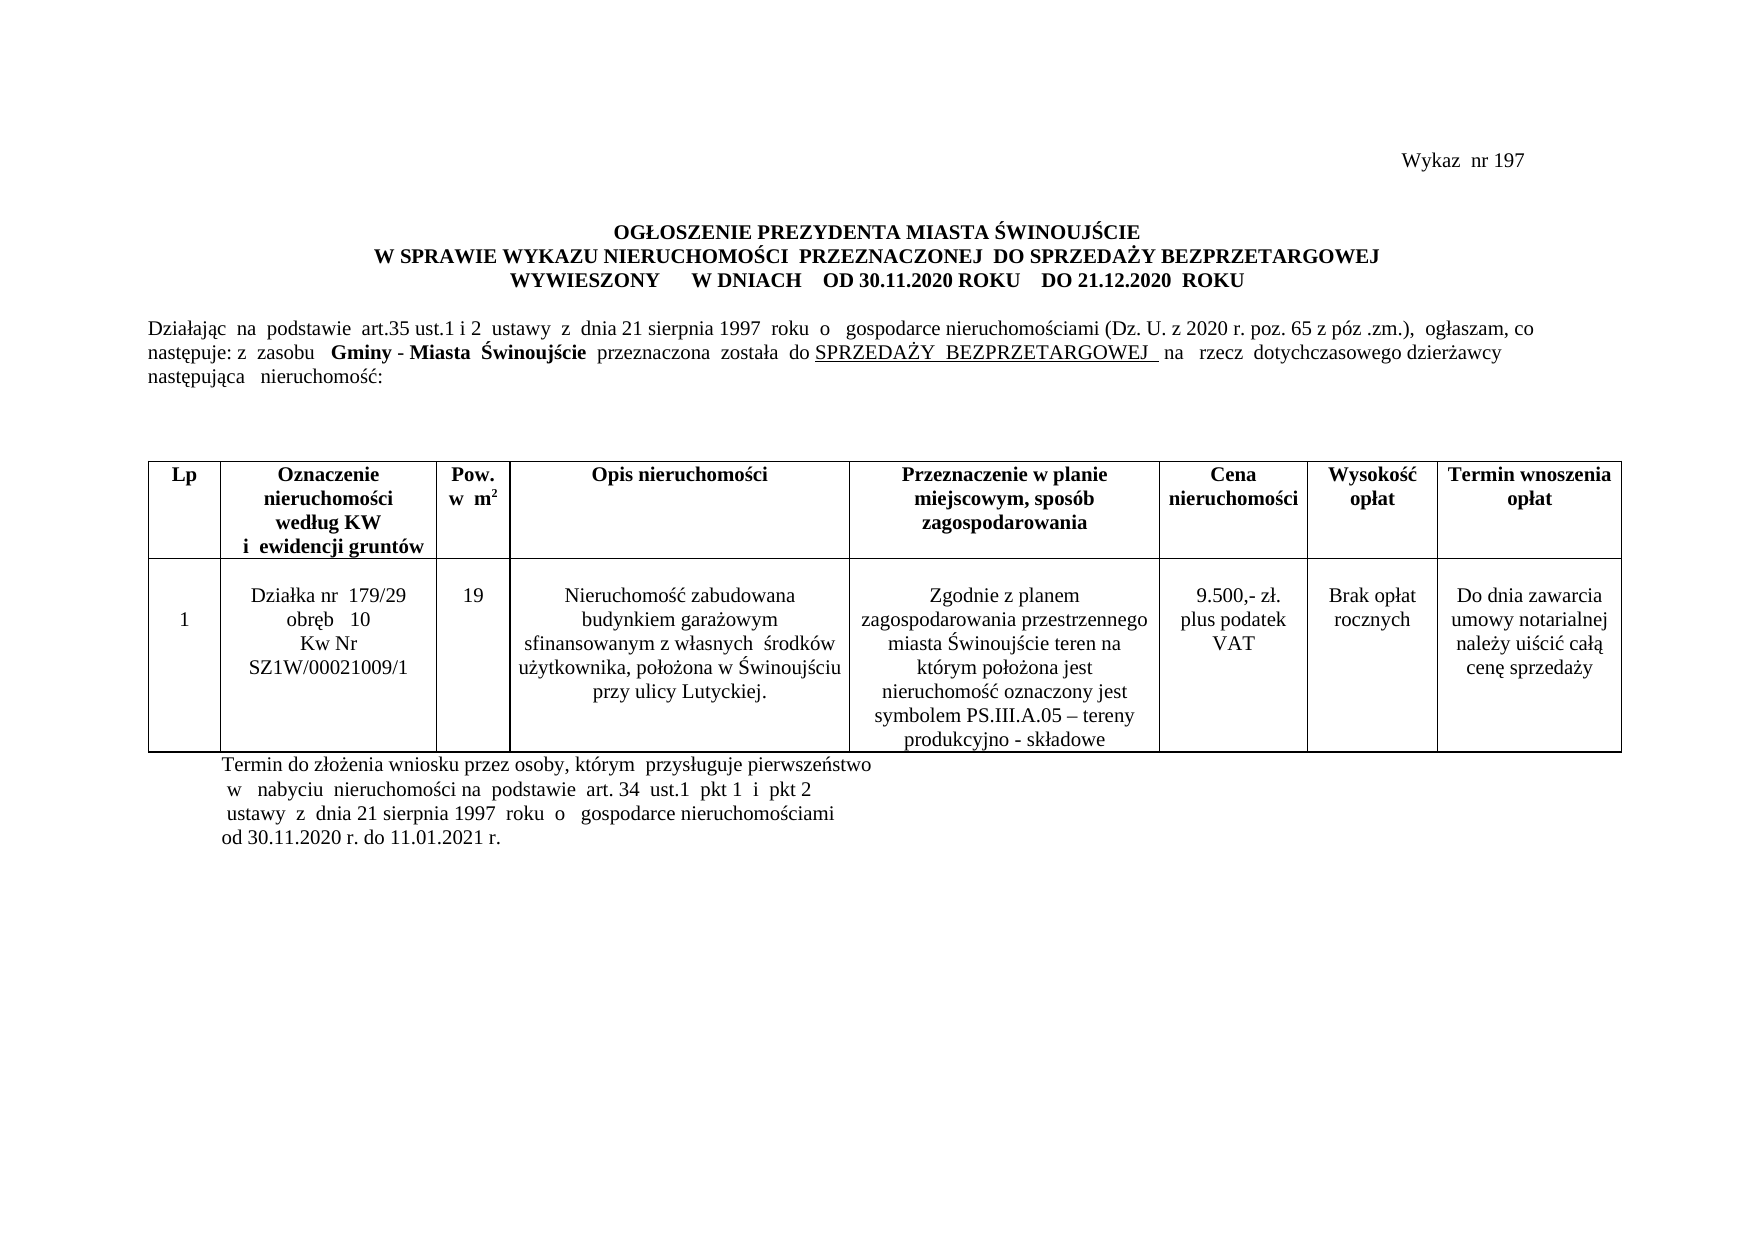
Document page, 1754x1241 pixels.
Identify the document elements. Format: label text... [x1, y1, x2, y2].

table_cell Nieruchomość zabudowana budynkiem garażowym sfinansowanym z własnych środków użytkownika, położona w Świnoujściu przy ulicy Lutyckiej. [511, 559, 849, 751]
table_cell 19 [437, 559, 509, 751]
text Działając na podstawie art.35 ust.1 i 2 ustawy z dnia 21 sierpnia 1997 roku o gospodarce nieruchomościami (Dz. U. z 2020 r. poz. 65 z póz .zm.), ogłaszam, co następuje: z zasobu Gminy - Miasta Świnoujście przeznaczona została do SPRZEDAŻY BEZPRZETARGOWEJ na rzecz dotychczasowego dzierżawcy następująca nieruchomość: [148, 316, 1606, 388]
table_header Opis nieruchomości [511, 462, 849, 558]
table_cell 1 [149, 559, 220, 751]
table_cell Zgodnie z planem zagospodarowania przestrzennego miasta Świnoujście teren na którym położona jest nieruchomość oznaczony jest symbolem PS.III.A.05 – tereny produkcyjno - składowe [850, 559, 1159, 751]
table_header Wysokość opłat [1308, 462, 1437, 558]
table_header Pow. w m2 [437, 462, 509, 558]
text ustawy z dnia 21 sierpnia 1997 roku o gospodarce nieruchomościami [148, 801, 1606, 824]
text w nabyciu nieruchomości na podstawie art. 34 ust.1 pkt 1 i pkt 2 [148, 776, 1606, 801]
table_cell Brak opłat rocznych [1308, 559, 1437, 751]
text od 30.11.2020 r. do 11.01.2021 r. [148, 824, 1606, 849]
table_cell Działka nr 179/29 obręb 10 Kw Nr SZ1W/00021009/1 [221, 559, 436, 751]
table_header Cena nieruchomości [1160, 462, 1307, 558]
table_cell Do dnia zawarcia umowy notarialnej należy uiścić całą cenę sprzedaży [1438, 559, 1621, 751]
text Wykaz nr 197 [148, 148, 1606, 172]
table_header Lp [149, 462, 220, 558]
text W SPRAWIE WYKAZU NIERUCHOMOŚCI PRZEZNACZONEJ DO SPRZEDAŻY BEZPRZETARGOWEJ [148, 244, 1606, 268]
table_cell 9.500,- zł. plus podatek VAT [1160, 559, 1307, 751]
text Termin do złożenia wniosku przez osoby, którym przysługuje pierwszeństwo [148, 753, 1606, 776]
text OGŁOSZENIE PREZYDENTA MIASTA ŚWINOUJŚCIE [148, 220, 1606, 244]
table_header Przeznaczenie w planie miejscowym, sposób zagospodarowania [850, 462, 1159, 558]
table_header Termin wnoszenia opłat [1438, 462, 1621, 558]
table_header Oznaczenie nieruchomości według KW i ewidencji gruntów [221, 462, 436, 558]
text WYWIESZONY W DNIACH OD 30.11.2020 ROKU DO 21.12.2020 ROKU [148, 268, 1606, 292]
